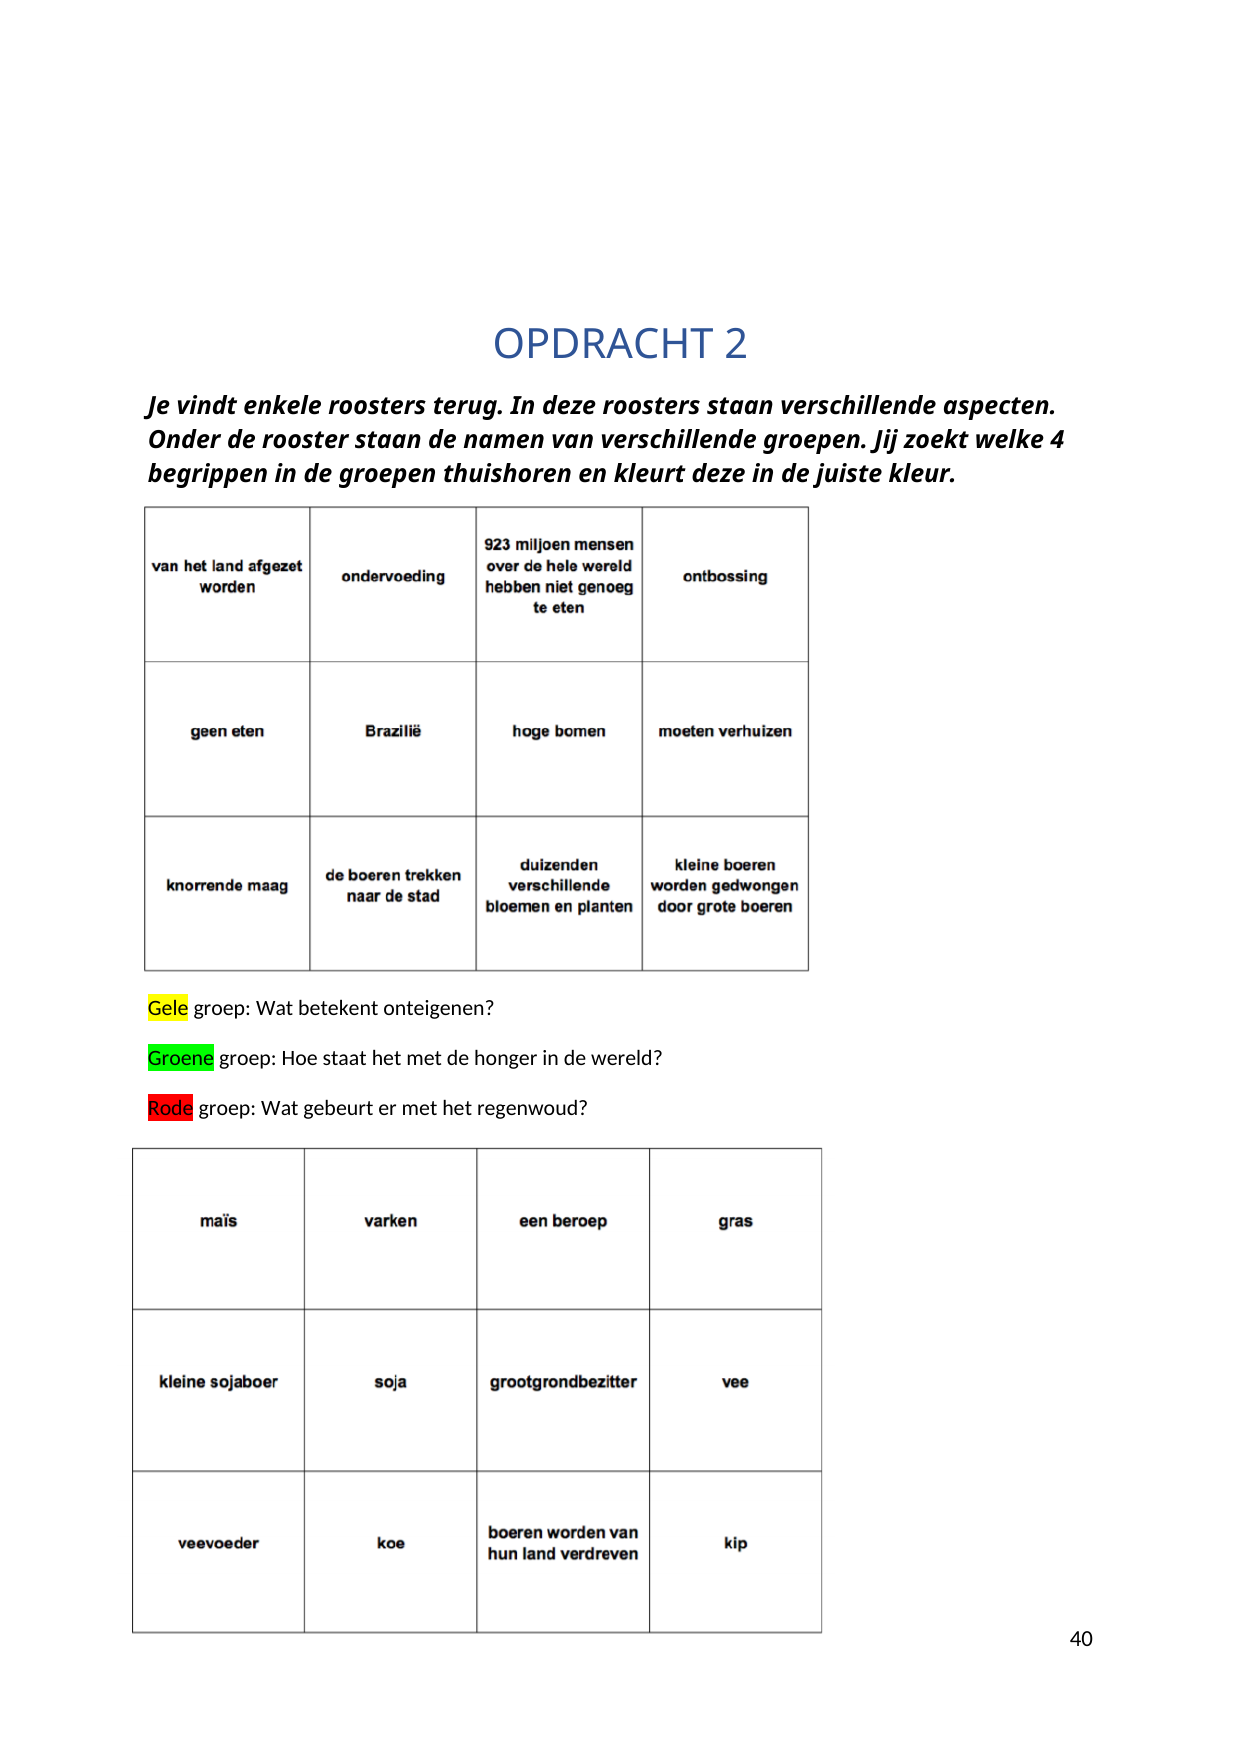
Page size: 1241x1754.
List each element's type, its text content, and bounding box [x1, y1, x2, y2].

text Je vindt enkele roosters terug. In deze roosters staan verschillende aspecten. Onder de rooster staan de namen van verschillende groepen. Jij zoekt welke 4 begrippen in de groepen thuishoren en kleurt deze in de juiste kleur. [148, 388, 1093, 490]
subtitle OPDRACHT 2 [148, 314, 1093, 371]
text Groene groep: Hoe staat het met de honger in de wereld? [214, 1044, 1093, 1071]
picture [133, 494, 823, 982]
picture [117, 1138, 835, 1645]
text Gele groep: Wat betekent onteigenen? [188, 994, 1093, 1021]
text Rode groep: Wat gebeurt er met het regenwoud? [193, 1094, 1093, 1121]
